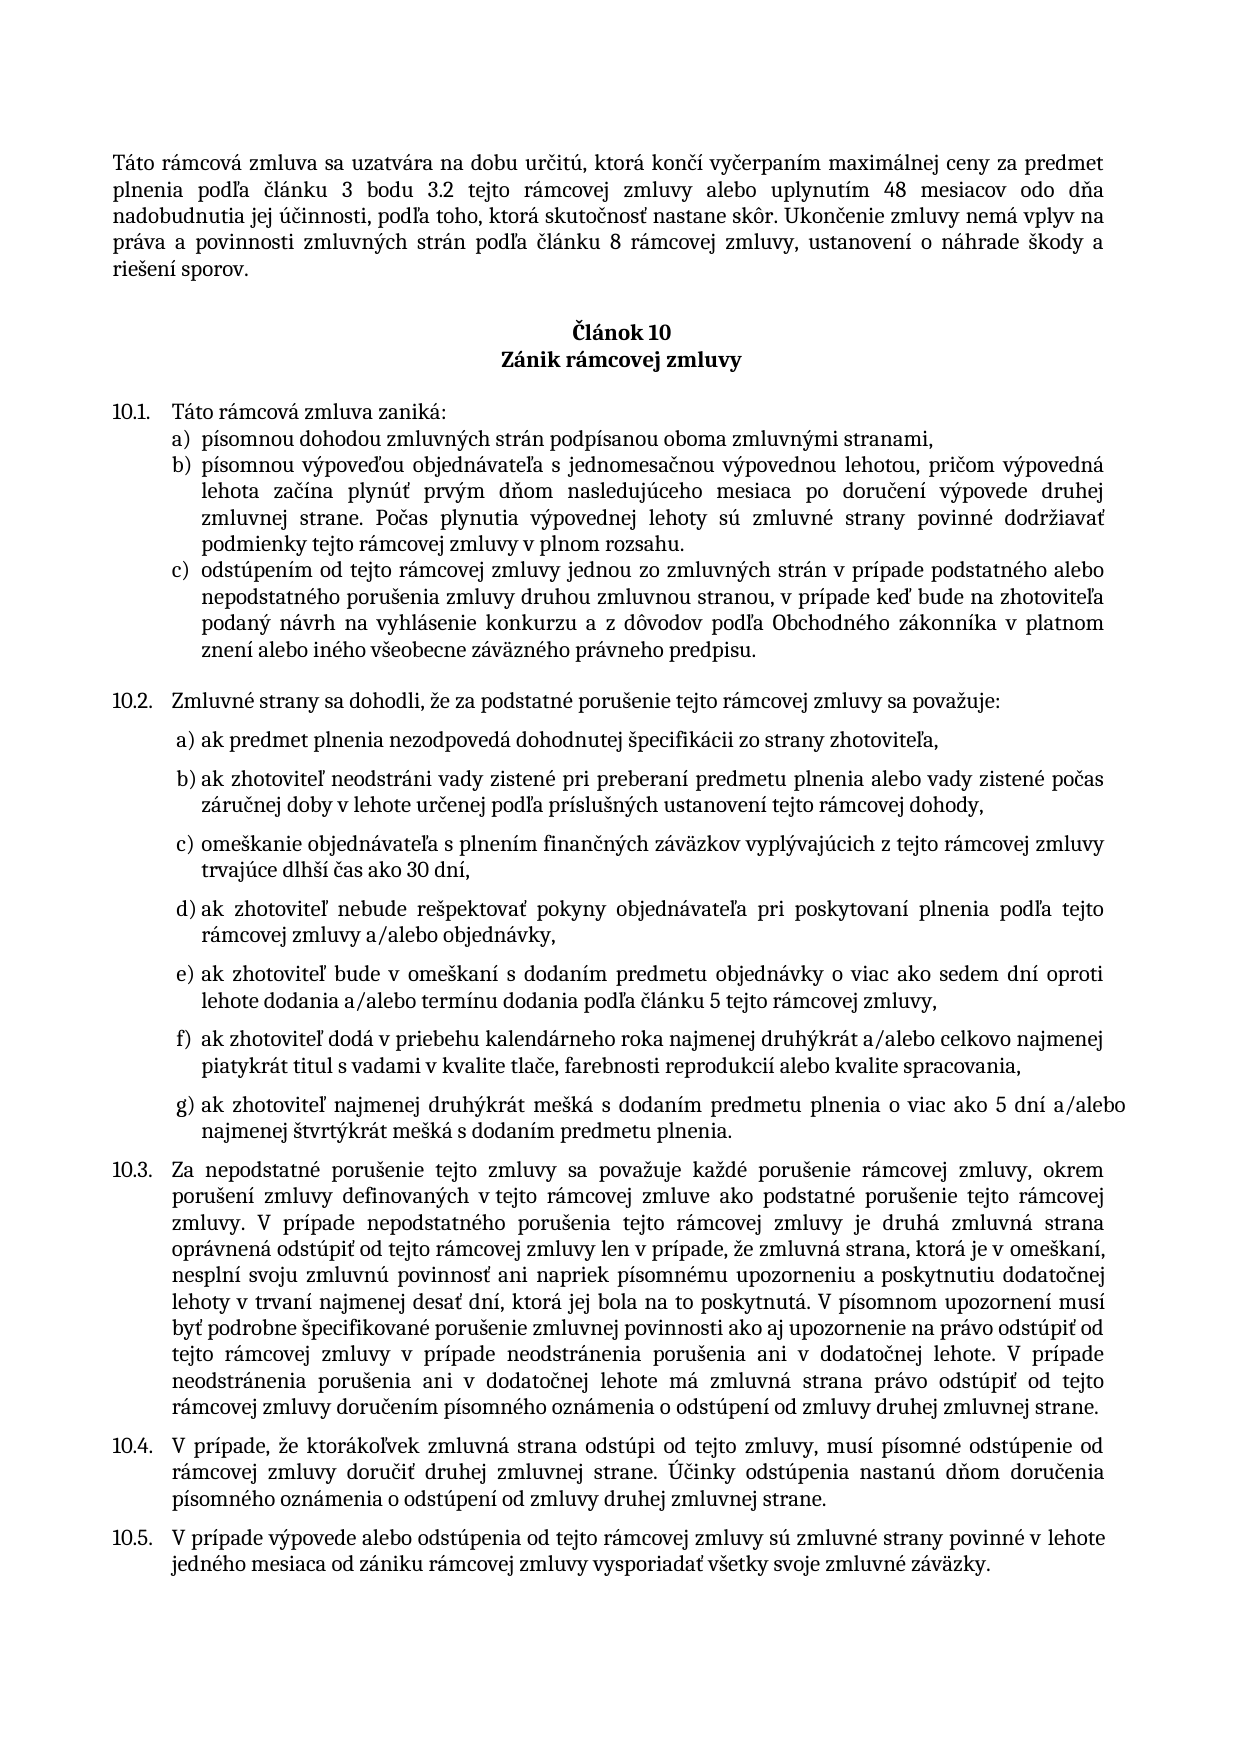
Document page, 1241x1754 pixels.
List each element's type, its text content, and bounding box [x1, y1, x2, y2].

list odstúpením od tejto rámcovej zmluvy jednou zo zmluvných strán v prípade podstatného alebo nepodstatného porušenia zmluvy druhou zmluvnou stranou, v prípade keď bude na zhotoviteľa podaný návrh na vyhlásenie konkurzu a z dôvodov podľa Obchodného zákonníka v platnom znení alebo iného všeobecne záväzného právneho predpisu. [172, 557, 1105, 663]
list ak zhotoviteľ dodá v priebehu kalendárneho roka najmenej druhýkrát a/alebo celkovo najmenej piatykrát titul s vadami v kvalite tlače, farebnosti reprodukcií alebo kvalite spracovania, [176, 1026, 1105, 1079]
list ak zhotoviteľ neodstráni vady zistené pri preberaní predmetu plnenia alebo vady zistené počas záručnej doby v lehote určenej podľa príslušných ustanovení tejto rámcovej dohody, [176, 765, 1105, 818]
list V prípade, že ktorákoľvek zmluvná strana odstúpi od tejto zmluvy, musí písomné odstúpenie od rámcovej zmluvy doručiť druhej zmluvnej strane. Účinky odstúpenia nastanú dňom doručenia písomného oznámenia o odstúpení od zmluvy druhej zmluvnej strane. [112, 1433, 1105, 1512]
list Táto rámcová zmluva sa uzatvára na dobu určitú, ktorá končí vyčerpaním maximálnej ceny za predmet plnenia podľa článku 3 bodu 3.2 tejto rámcovej zmluvy alebo uplynutím 48 mesiacov odo dňa nadobudnutia jej účinnosti, podľa toho, ktorá skutočnosť nastane skôr. Ukončenie zmluvy nemá vplyv na práva a povinnosti zmluvných strán podľa článku 8 rámcovej zmluvy, ustanovení o náhrade škody a riešení sporov. [112, 150, 1106, 282]
list ak zhotoviteľ bude v omeškaní s dodaním predmetu objednávky o viac ako sedem dní oproti lehote dodania a/alebo termínu dodania podľa článku 5 tejto rámcovej zmluvy, [176, 961, 1105, 1014]
list ak zhotoviteľ nebude rešpektovať pokyny objednávateľa pri poskytovaní plnenia podľa tejto rámcovej zmluvy a/alebo objednávky, [176, 896, 1105, 948]
list písomnou dohodou zmluvných strán podpísanou oboma zmluvnými stranami, [172, 426, 1105, 452]
list V prípade výpovede alebo odstúpenia od tejto rámcovej zmluvy sú zmluvné strany povinné v lehote jedného mesiaca od zániku rámcovej zmluvy vysporiadať všetky svoje zmluvné záväzky. [112, 1524, 1105, 1577]
subtitle Článok 10 [112, 319, 1131, 346]
list Za nepodstatné porušenie tejto zmluvy sa považuje každé porušenie rámcovej zmluvy, okrem porušení zmluvy definovaných v tejto rámcovej zmluve ako podstatné porušenie tejto rámcovej zmluvy. V prípade nepodstatného porušenia tejto rámcovej zmluvy je druhá zmluvná strana oprávnená odstúpiť od tejto rámcovej zmluvy len v prípade, že zmluvná strana, ktorá je v omeškaní, nesplní svoju zmluvnú povinnosť ani napriek písomnému upozorneniu a poskytnutiu dodatočnej lehoty v trvaní najmenej desať dní, ktorá jej bola na to poskytnutá. V písomnom upozornení musí byť podrobne špecifikované porušenie zmluvnej povinnosti ako aj upozornenie na právo odstúpiť od tejto rámcovej zmluvy v prípade neodstránenia porušenia ani v dodatočnej lehote. V prípade neodstránenia porušenia ani v dodatočnej lehote má zmluvná strana právo odstúpiť od tejto rámcovej zmluvy doručením písomného oznámenia o odstúpení od zmluvy druhej zmluvnej strane. [112, 1157, 1105, 1420]
list Zmluvné strany sa dohodli, že za podstatné porušenie tejto rámcovej zmluvy sa považuje: [112, 688, 1106, 714]
list omeškanie objednávateľa s plnením finančných záväzkov vyplývajúcich z tejto rámcovej zmluvy trvajúce dlhší čas ako 30 dní, [176, 831, 1105, 883]
list Táto rámcová zmluva zaniká: [112, 399, 1106, 426]
list ak predmet plnenia nezodpovedá dohodnutej špecifikácii zo strany zhotoviteľa, [176, 727, 1105, 753]
text Zánik rámcovej zmluvy [112, 346, 1131, 373]
list písomnou výpoveďou objednávateľa s jednomesačnou výpovednou lehotou, pričom výpovedná lehota začína plynúť prvým dňom nasledujúceho mesiaca po doručení výpovede druhej zmluvnej strane. Počas plynutia výpovednej lehoty sú zmluvné strany povinné dodržiavať podmienky tejto rámcovej zmluvy v plnom rozsahu. [172, 452, 1105, 557]
list ak zhotoviteľ najmenej druhýkrát mešká s dodaním predmetu plnenia o viac ako 5 dní a/alebo najmenej štvrtýkrát mešká s dodaním predmetu plnenia. [176, 1091, 1128, 1144]
